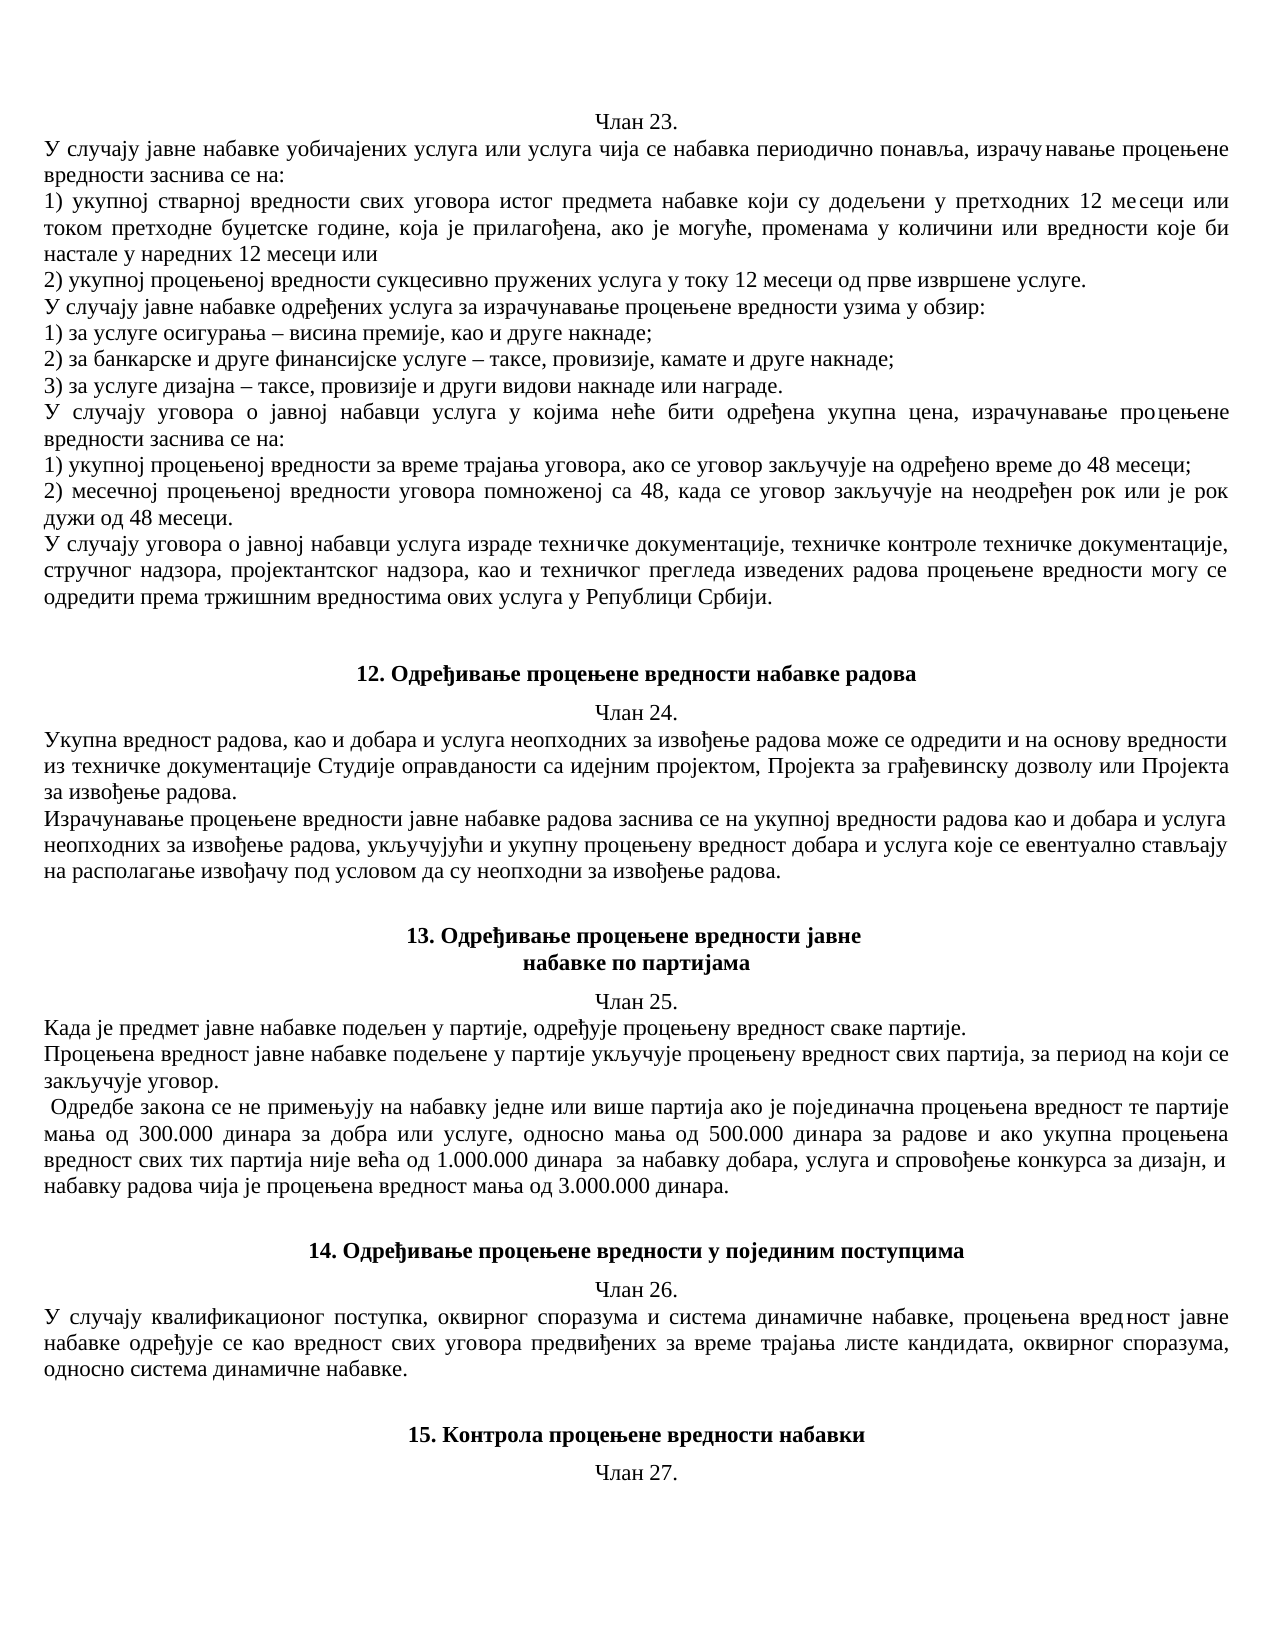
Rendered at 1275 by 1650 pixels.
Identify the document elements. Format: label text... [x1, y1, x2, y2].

text 1) укупној процењеној вредности за време трајања уговора, ако се уговор закључује на одређено време до 48 месеци; [44, 451, 1229, 477]
text 15. Контрола процењене вредности набавки [44, 1421, 1229, 1447]
text 14. Одређивање процењене вредности у појединим поступцима [44, 1237, 1229, 1264]
text 12. Одређивање процењене вредности набавке радова [44, 660, 1229, 687]
text Укупна вредност радова, као и добара и услуга неопходних за извођење радова може се одредити и на основу вредности из техничке документације Студије оправданости са идејним пројектом, Пројекта за грађевинску дозволу или Пројекта за извођење радова. [44, 726, 1229, 805]
text 2) месечној процењеној вредности уговора помноженој са 48, када се уговор закључује на неодређен рок или је рок дужи од 48 месеци. [44, 477, 1229, 530]
text Члан 23. [44, 108, 1229, 135]
text Члан 26. [44, 1276, 1229, 1303]
text Члан 24. [44, 699, 1229, 726]
text Израчунавање процењене вредности јавне набавке радова заснива се на укупној вредности радова као и добара и услуга неопходних за извођење радова, укључујући и укупну процењену вредност добара и услуга које се евентуално стављају на располагање извођачу под условом да су неопходни за извођење радова. [44, 805, 1229, 884]
text У случају јавне набавке уобичајених услуга или услуга чија се набавка периодично понавља, израчунавање процењене вредности заснива се на: [44, 135, 1229, 187]
text У случају уговора о јавној набавци услуга израде техничке документације, техничке контроле техничке документације, стручног надзора, пројектантског надзора, као и техничког прегледа изведених радова процењене вредности могу се одредити према тржишним вредностима ових услуга у Републици Србији. [44, 530, 1229, 609]
text У случају квалификационог поступка, оквирног споразума и система динамичне набавке, процењена вредност јавне набавке одређује се као вредност свих уговора предвиђених за време трајања листе кандидата, оквирног споразума, односно система динамичне набавке. [44, 1303, 1229, 1382]
text 1) за услуге осигурања – висина премије, као и друге накнаде; [44, 319, 1229, 346]
text Када је предмет јавне набавке подељен у партије, одређује процењену вредност сваке партије. [44, 1014, 1229, 1041]
text Процењена вредност јавне набавке подељене у партије укључује процењену вредност свих партија, за период на који се закључује уговор. [44, 1041, 1229, 1093]
text Одредбе закона се не примењују на набавку једне или више партија ако је појединачна процењена вредност те партије мања од 300.000 динара за добра или услуге, односно мања од 500.000 динара за радове и ако укупна процењена вредност свих тих партија није већа од 1.000.000 динара за набавку добара, услуга и спровођење конкурса за дизајн, и набавку радова чија је процењена вредност мања од 3.000.000 динара. [44, 1093, 1229, 1199]
text 3) за услуге дизајна – таксе, провизије и други видови накнаде или награде. [44, 372, 1229, 398]
text Члан 27. [44, 1459, 1229, 1486]
text 13. Одређивање процењене вредности јавне набавке по партијама [44, 923, 1229, 975]
text 2) за банкарске и друге финансијске услуге – таксе, провизије, камате и друге накнаде; [44, 346, 1229, 372]
text Члан 25. [44, 988, 1229, 1014]
text У случају јавне набавке одређених услуга за израчунавање процењене вредности узима у обзир: [44, 293, 1229, 319]
text 2) укупној процењеној вредности сукцесивно пружених услуга у току 12 месеци од прве извршене услуге. [44, 266, 1229, 293]
text У случају уговора о јавној набавци услуга у којима неће бити одређена укупна цена, израчунавање процењене вредности заснива се на: [44, 398, 1229, 451]
